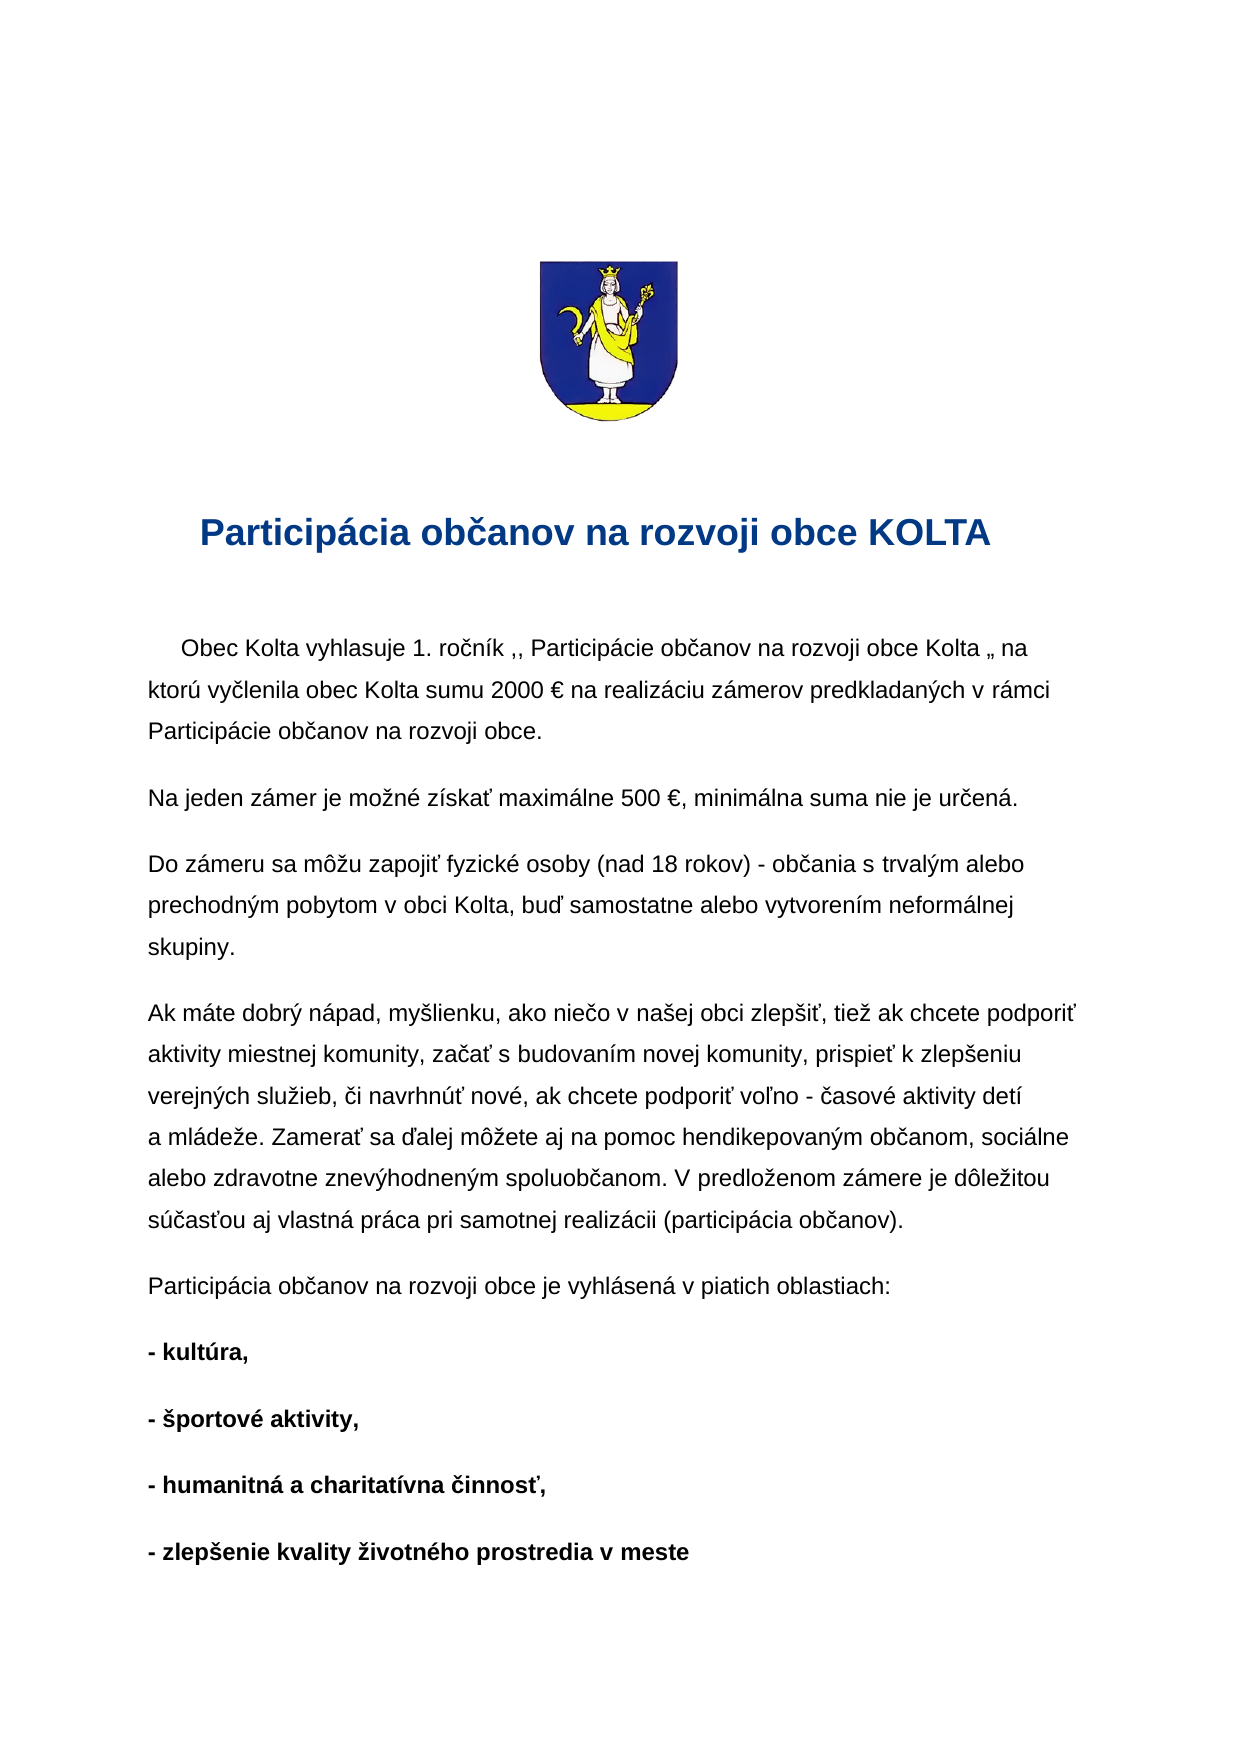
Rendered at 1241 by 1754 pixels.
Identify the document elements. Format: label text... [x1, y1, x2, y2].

text - humanitná a charitatívna činnosť, [148, 1471, 1093, 1499]
text Participácia občanov na rozvoji obce je vyhlásená v piatich oblastiach: [148, 1272, 1093, 1299]
text Obec Kolta vyhlasuje 1. ročník ,, Participácie občanov na rozvoji obce Kolta „ na ktorú vyčlenila obec Kolta sumu 2000 € na realizáciu zámerov predkladaných v rámci Participácie občanov na rozvoji obce. [148, 634, 1093, 745]
text Do zámeru sa môžu zapojiť fyzické osoby (nad 18 rokov) - občania s trvalým alebo prechodným pobytom v obci Kolta, buď samostatne alebo vytvorením neformálnej skupiny. [148, 850, 1093, 960]
picture [533, 255, 683, 426]
text Na jeden zámer je možné získať maximálne 500 €, minimálna suma nie je určená. [148, 783, 1093, 811]
text Ak máte dobrý nápad, myšlienku, ako niečo v našej obci zlepšiť, tiež ak chcete podporiť aktivity miestnej komunity, začať s budovaním novej komunity, prispieť k zlepšeniu verejných služieb, či navrhnúť nové, ak chcete podporiť voľno - časové aktivity detí a mládeže. Zamerať sa ďalej môžete aj na pomoc hendikepovaným občanom, sociálne alebo zdravotne znevýhodneným spoluobčanom. V predloženom zámere je dôležitou súčasťou aj vlastná práca pri samotnej realizácii (participácia občanov). [148, 999, 1093, 1233]
text Participácia občanov na rozvoji obce KOLTA [148, 510, 1093, 553]
text - športové aktivity, [148, 1405, 1093, 1432]
text - zlepšenie kvality životného prostredia v meste [148, 1537, 1093, 1565]
text - kultúra, [148, 1338, 1093, 1366]
